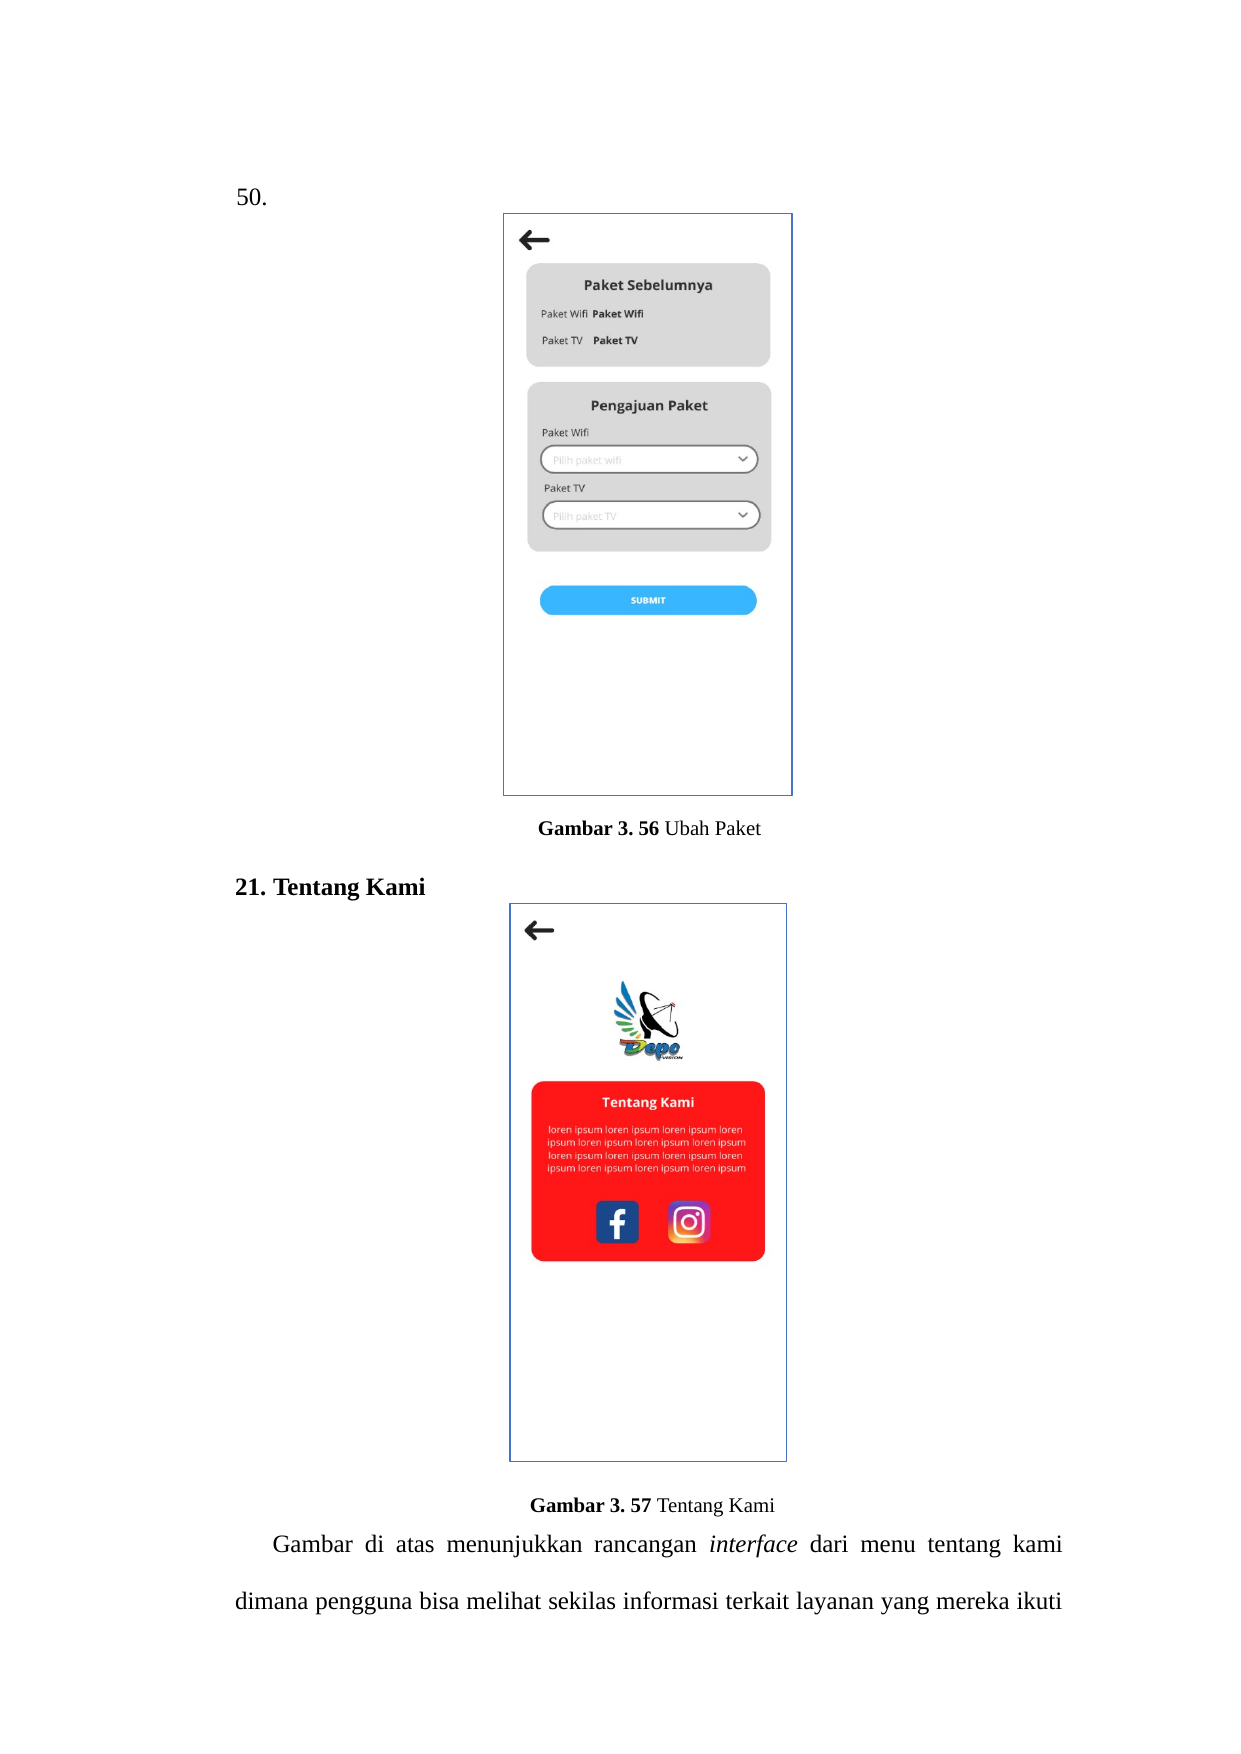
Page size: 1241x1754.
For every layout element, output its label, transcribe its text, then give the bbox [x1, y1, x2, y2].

picture [511, 904, 786, 1461]
subtitle 21. Tentang Kami [235, 872, 1069, 901]
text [235, 1529, 1063, 1614]
text Gambar 3. 57 Tentang Kami [236, 1493, 775, 1517]
picture [504, 214, 791, 795]
